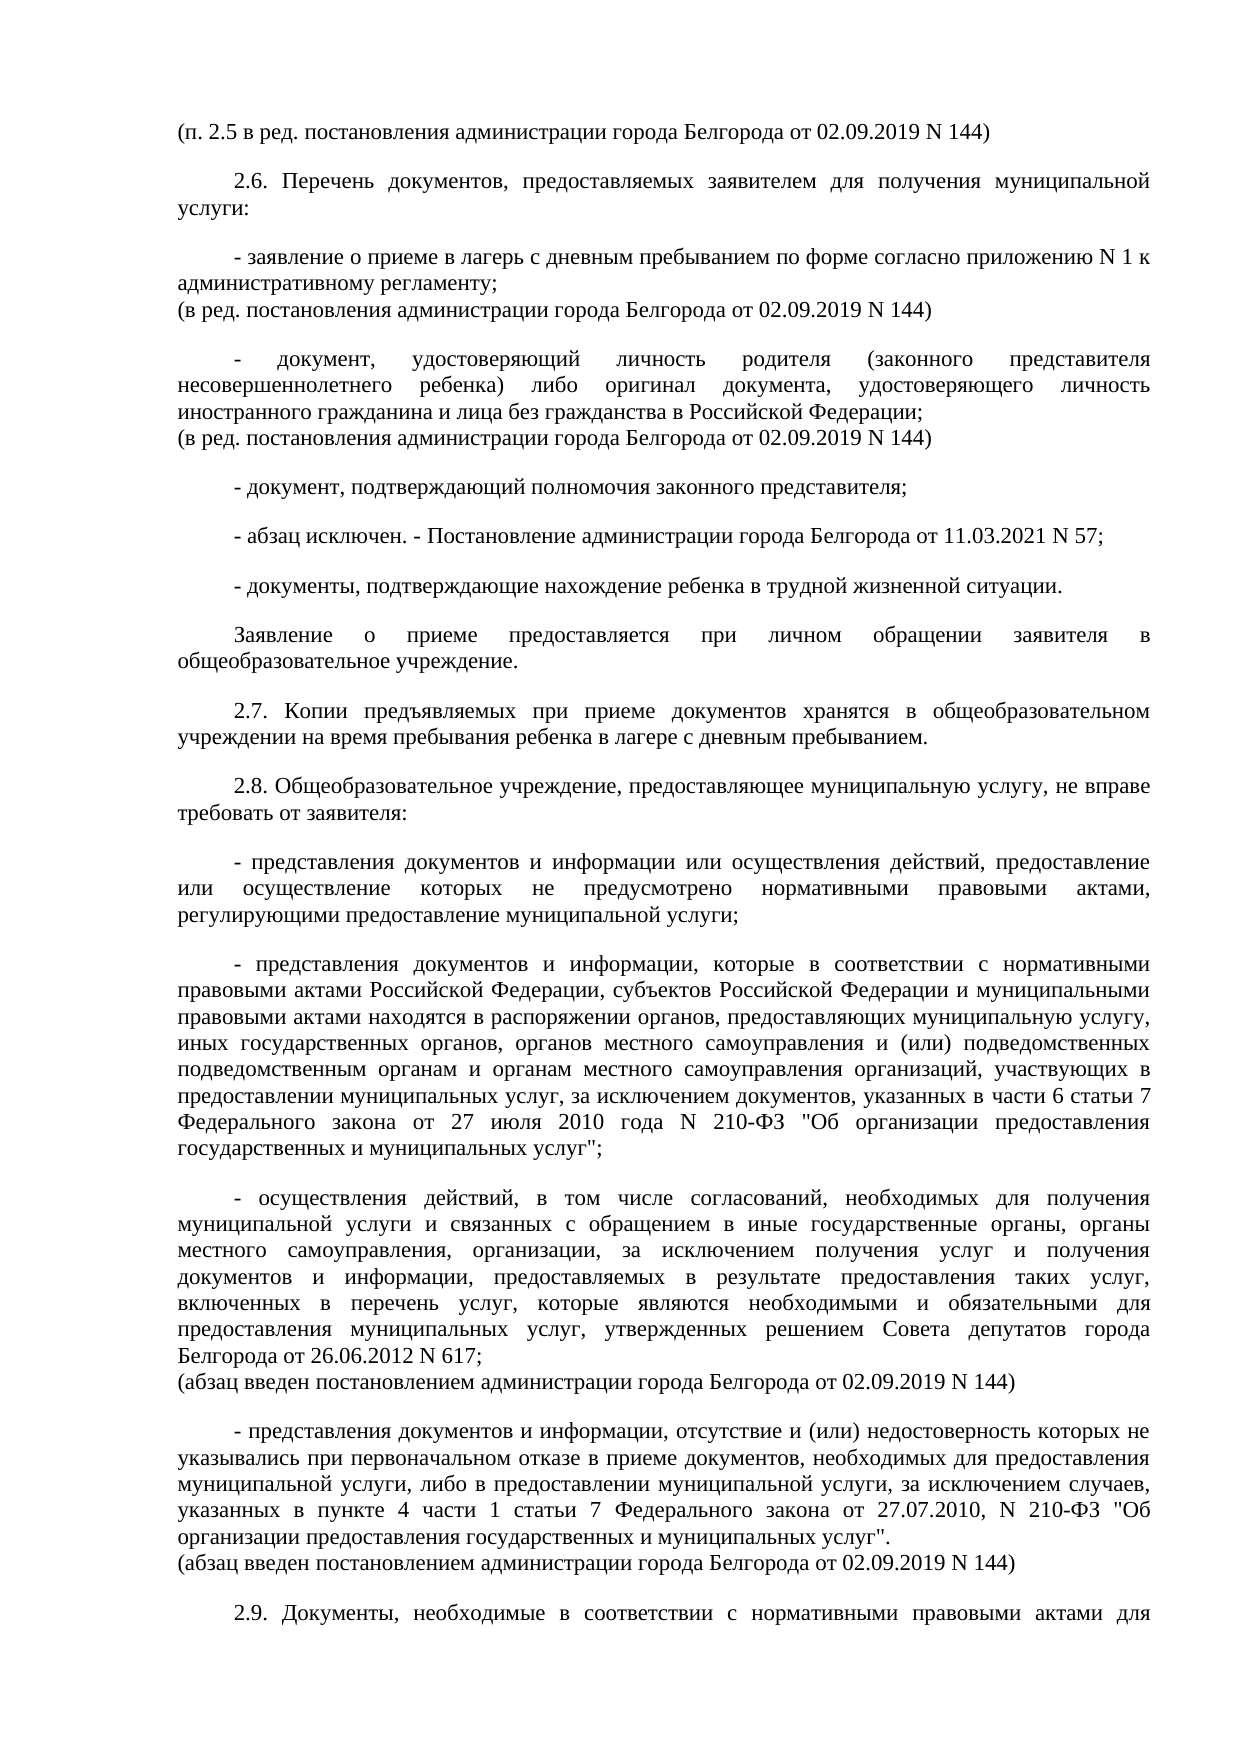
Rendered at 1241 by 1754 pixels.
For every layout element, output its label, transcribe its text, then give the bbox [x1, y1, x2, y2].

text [177, 1598, 1152, 1625]
text - документ, подтверждающий полномочия законного представителя; [177, 473, 1152, 500]
text - документы, подтверждающие нахождение ребенка в трудной жизненной ситуации. [177, 572, 1152, 598]
text (в ред. постановления администрации города Белгорода от 02.09.2019 N 144) [177, 424, 1152, 450]
text - представления документов и информации или осуществления действий, предоставление или осуществление которых не предусмотрено нормативными правовыми актами, регулирующими предоставление муниципальной услуги; [177, 848, 1152, 927]
text (абзац введен постановлением администрации города Белгорода от 02.09.2019 N 144) [177, 1549, 1152, 1576]
text - представления документов и информации, которые в соответствии с нормативными правовыми актами Российской Федерации, субъектов Российской Федерации и муниципальными правовыми актами находятся в распоряжении органов, предоставляющих муниципальную услугу, иных государственных органов, органов местного самоуправления и (или) подведомственных подведомственным органам и органам местного самоуправления организаций, участвующих в предоставлении муниципальных услуг, за исключением документов, указанных в части 6 статьи 7 Федерального закона от 27 июля 2010 года N 210-ФЗ "Об организации предоставления государственных и муниципальных услуг"; [177, 950, 1152, 1161]
text (п. 2.5 в ред. постановления администрации города Белгорода от 02.09.2019 N 144) [177, 118, 1152, 144]
text 2.6. Перечень документов, предоставляемых заявителем для получения муниципальной услуги: [177, 167, 1152, 220]
text - заявление о приеме в лагерь с дневным пребыванием по форме согласно приложению N 1 к административному регламенту; [177, 243, 1152, 296]
text 2.7. Копии предъявляемых при приеме документов хранятся в общеобразовательном учреждении на время пребывания ребенка в лагере с дневным пребыванием. [177, 697, 1152, 749]
text (в ред. постановления администрации города Белгорода от 02.09.2019 N 144) [177, 296, 1152, 322]
text - представления документов и информации, отсутствие и (или) недостоверность которых не указывались при первоначальном отказе в приеме документов, необходимых для предоставления муниципальной услуги, либо в предоставлении муниципальной услуги, за исключением случаев, указанных в пункте 4 части 1 статьи 7 Федерального закона от 27.07.2010, N 210-ФЗ "Об организации предоставления государственных и муниципальных услуг". [177, 1417, 1152, 1549]
text - абзац исключен. - Постановление администрации города Белгорода от 11.03.2021 N 57; [177, 523, 1152, 549]
text 2.8. Общеобразовательное учреждение, предоставляющее муниципальную услугу, не вправе требовать от заявителя: [177, 772, 1152, 825]
text - осуществления действий, в том числе согласований, необходимых для получения муниципальной услуги и связанных с обращением в иные государственные органы, органы местного самоуправления, организации, за исключением получения услуг и получения документов и информации, предоставляемых в результате предоставления таких услуг, включенных в перечень услуг, которые являются необходимыми и обязательными для предоставления муниципальных услуг, утвержденных решением Совета депутатов города Белгорода от 26.06.2012 N 617; [177, 1184, 1152, 1368]
text (абзац введен постановлением администрации города Белгорода от 02.09.2019 N 144) [177, 1368, 1152, 1394]
text - документ, удостоверяющий личность родителя (законного представителя несовершеннолетнего ребенка) либо оригинал документа, удостоверяющего личность иностранного гражданина и лица без гражданства в Российской Федерации; [177, 345, 1152, 424]
text Заявление о приеме предоставляется при личном обращении заявителя в общеобразовательное учреждение. [177, 621, 1152, 674]
